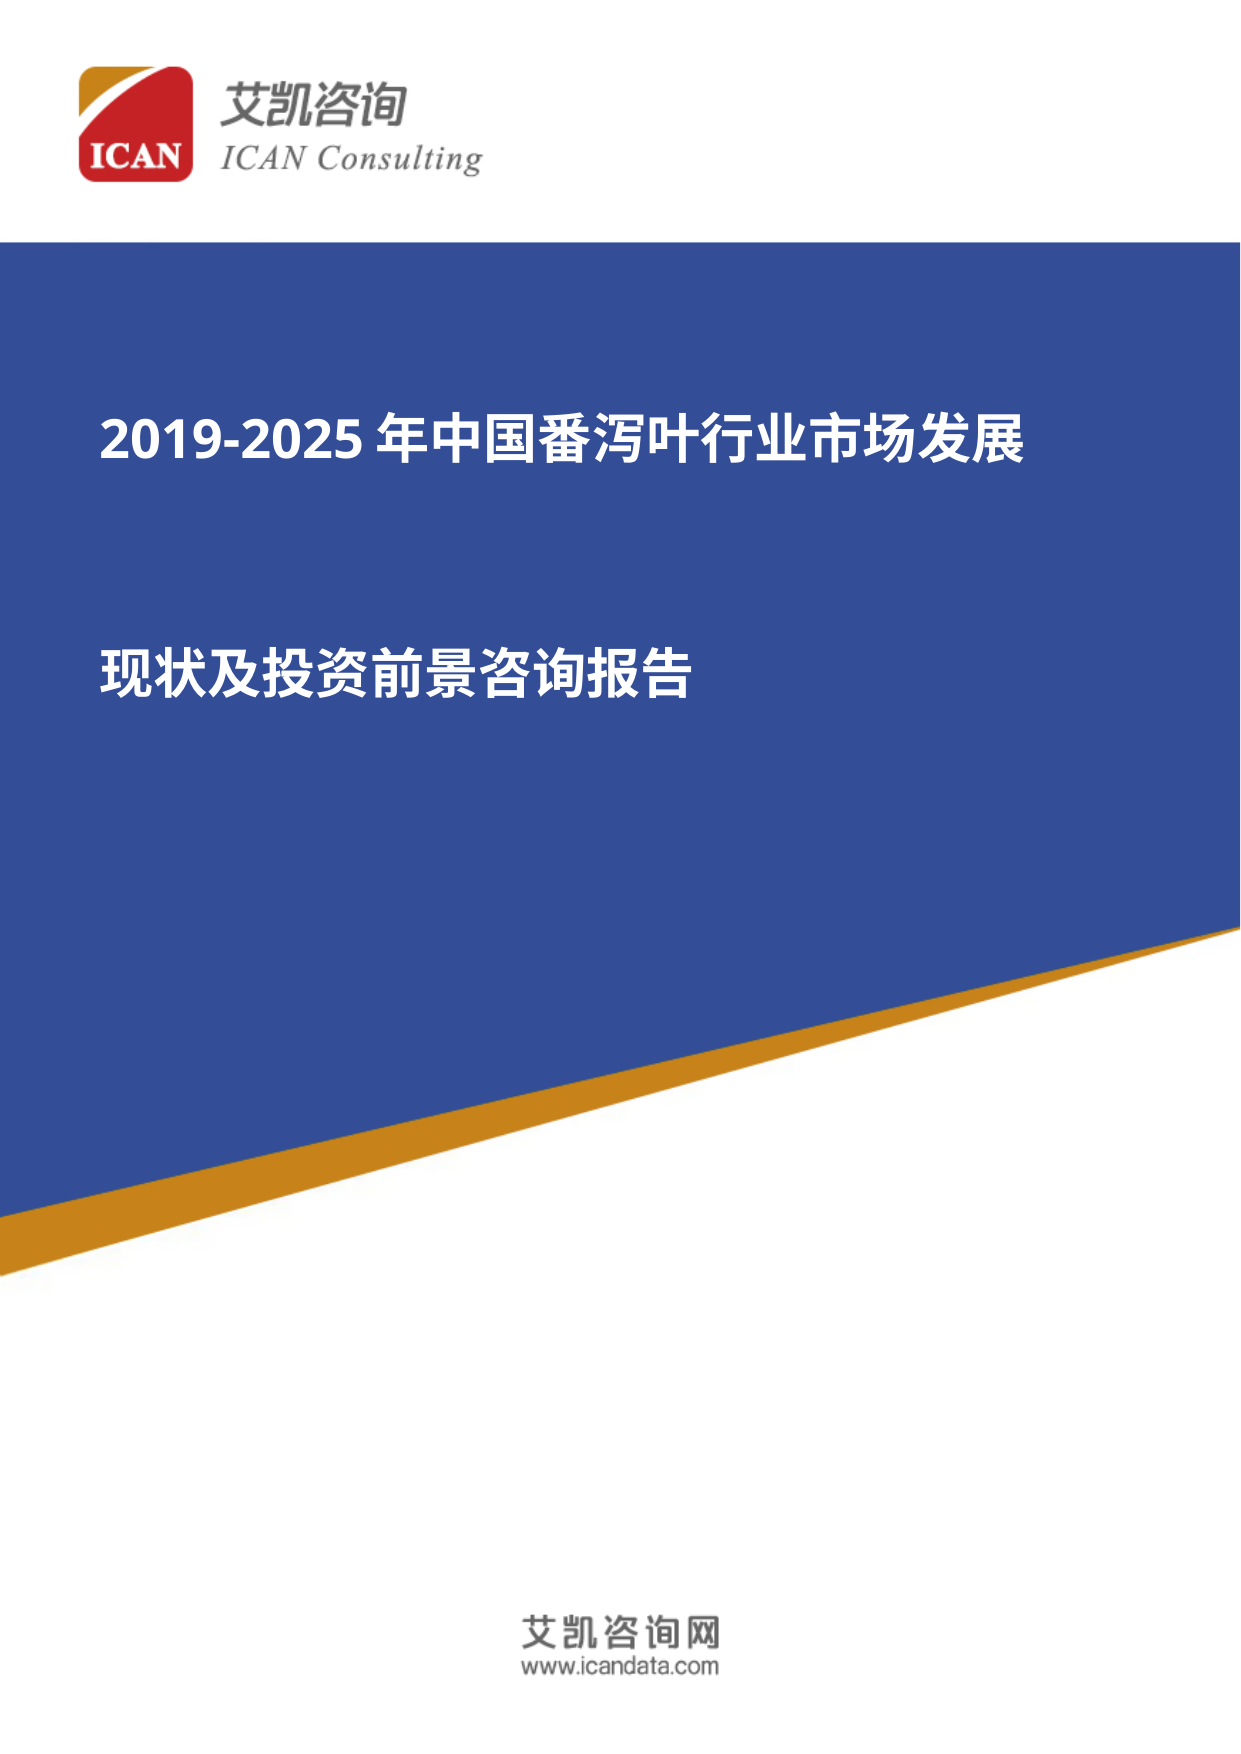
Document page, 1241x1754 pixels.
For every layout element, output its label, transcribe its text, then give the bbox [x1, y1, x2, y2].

picture [0, 5, 1241, 1754]
subtitle 2019-2025年中国番泻叶行业市场发展现状及投资前景咨询报告 [99, 386, 1053, 718]
